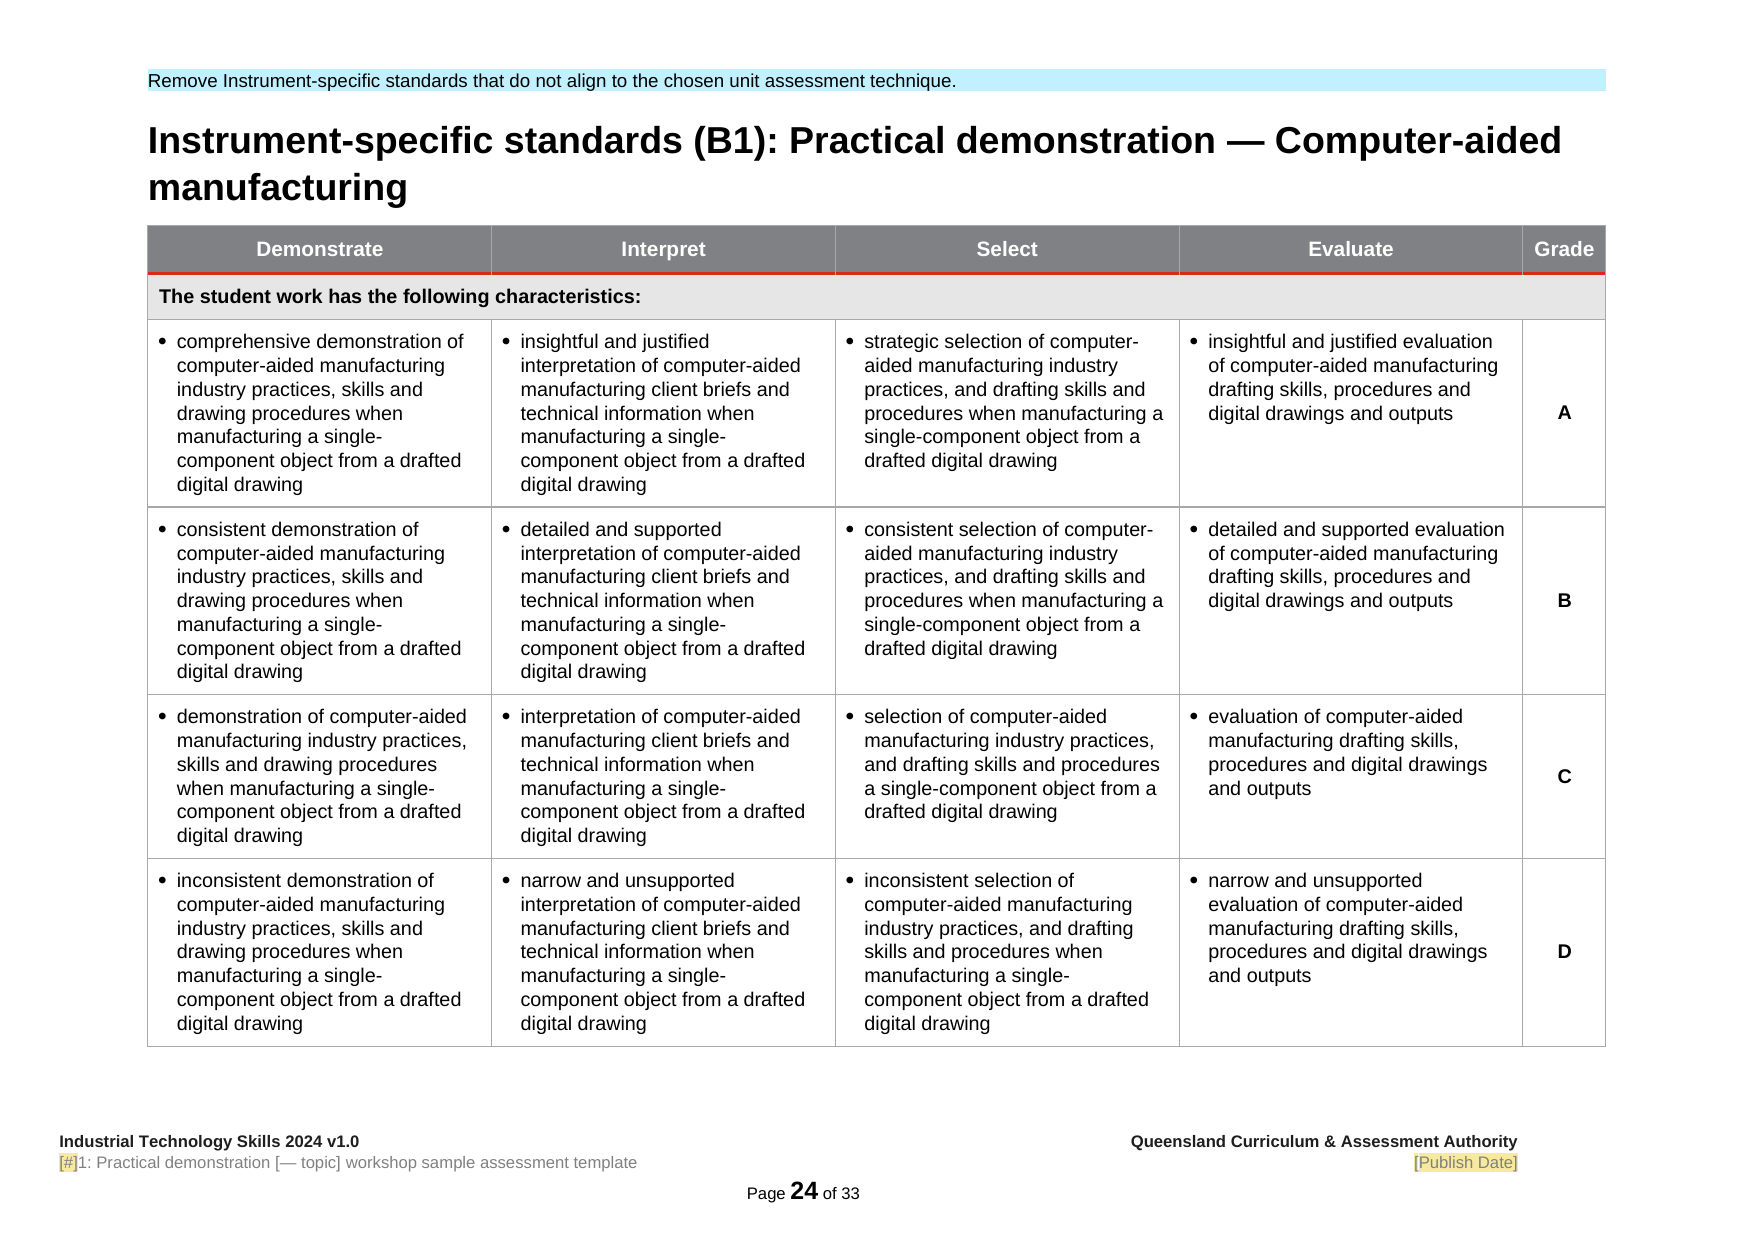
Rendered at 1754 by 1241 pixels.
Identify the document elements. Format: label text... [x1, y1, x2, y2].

table_cell consistent selection of computer-aided manufacturing industry practices, and drafting skills and procedures when manufacturing a single-component object from a drafted digital drawing [836, 508, 1179, 694]
table_cell consistent demonstration of computer-aided manufacturing industry practices, skills and drawing procedures when manufacturing a single-component object from a drafted digital drawing [148, 508, 491, 694]
text Instrument-specific standards (B1): Practical demonstration — Computer-aided manufacturing [148, 118, 1606, 209]
table_cell narrow and unsupported evaluation of computer-aided manufacturing drafting skills, procedures and digital drawings and outputs [1180, 859, 1522, 1046]
table_cell inconsistent demonstration of computer-aided manufacturing industry practices, skills and drawing procedures when manufacturing a single-component object from a drafted digital drawing [148, 859, 491, 1046]
table_cell B [1523, 508, 1605, 694]
table_cell evaluation of computer-aided manufacturing drafting skills, procedures and digital drawings and outputs [1180, 695, 1522, 858]
table_cell insightful and justified interpretation of computer-aided manufacturing client briefs and technical information when manufacturing a single-component object from a drafted digital drawing [492, 320, 835, 506]
table_cell insightful and justified evaluation of computer-aided manufacturing drafting skills, procedures and digital drawings and outputs [1180, 320, 1522, 506]
table_cell interpretation of computer-aided manufacturing client briefs and technical information when manufacturing a single-component object from a drafted digital drawing [492, 695, 835, 858]
table_header Interpret [492, 226, 835, 272]
table_cell demonstration of computer-aided manufacturing industry practices, skills and drawing procedures when manufacturing a single-component object from a drafted digital drawing [148, 695, 491, 858]
table_cell inconsistent selection of computer-aided manufacturing industry practices, and drafting skills and procedures when manufacturing a single-component object from a drafted digital drawing [836, 859, 1179, 1046]
table_header Select [836, 226, 1179, 272]
table_cell detailed and supported evaluation of computer-aided manufacturing drafting skills, procedures and digital drawings and outputs [1180, 508, 1522, 694]
table_cell The student work has the following characteristics: [148, 275, 1605, 319]
table_cell C [1523, 695, 1605, 858]
table_header Demonstrate [148, 226, 491, 272]
table_cell selection of computer-aided manufacturing industry practices, and drafting skills and procedures a single-component object from a drafted digital drawing [836, 695, 1179, 858]
table_cell D [1523, 859, 1605, 1046]
table_cell narrow and unsupported interpretation of computer-aided manufacturing client briefs and technical information when manufacturing a single-component object from a drafted digital drawing [492, 859, 835, 1046]
table_cell detailed and supported interpretation of computer-aided manufacturing client briefs and technical information when manufacturing a single-component object from a drafted digital drawing [492, 508, 835, 694]
table_header Evaluate [1180, 226, 1522, 272]
table_cell A [1523, 320, 1605, 506]
table_cell strategic selection of computer-aided manufacturing industry practices, and drafting skills and procedures when manufacturing a single-component object from a drafted digital drawing [836, 320, 1179, 506]
table_cell comprehensive demonstration of computer-aided manufacturing industry practices, skills and drawing procedures when manufacturing a single-component object from a drafted digital drawing [148, 320, 491, 506]
table_header Grade [1523, 226, 1605, 272]
